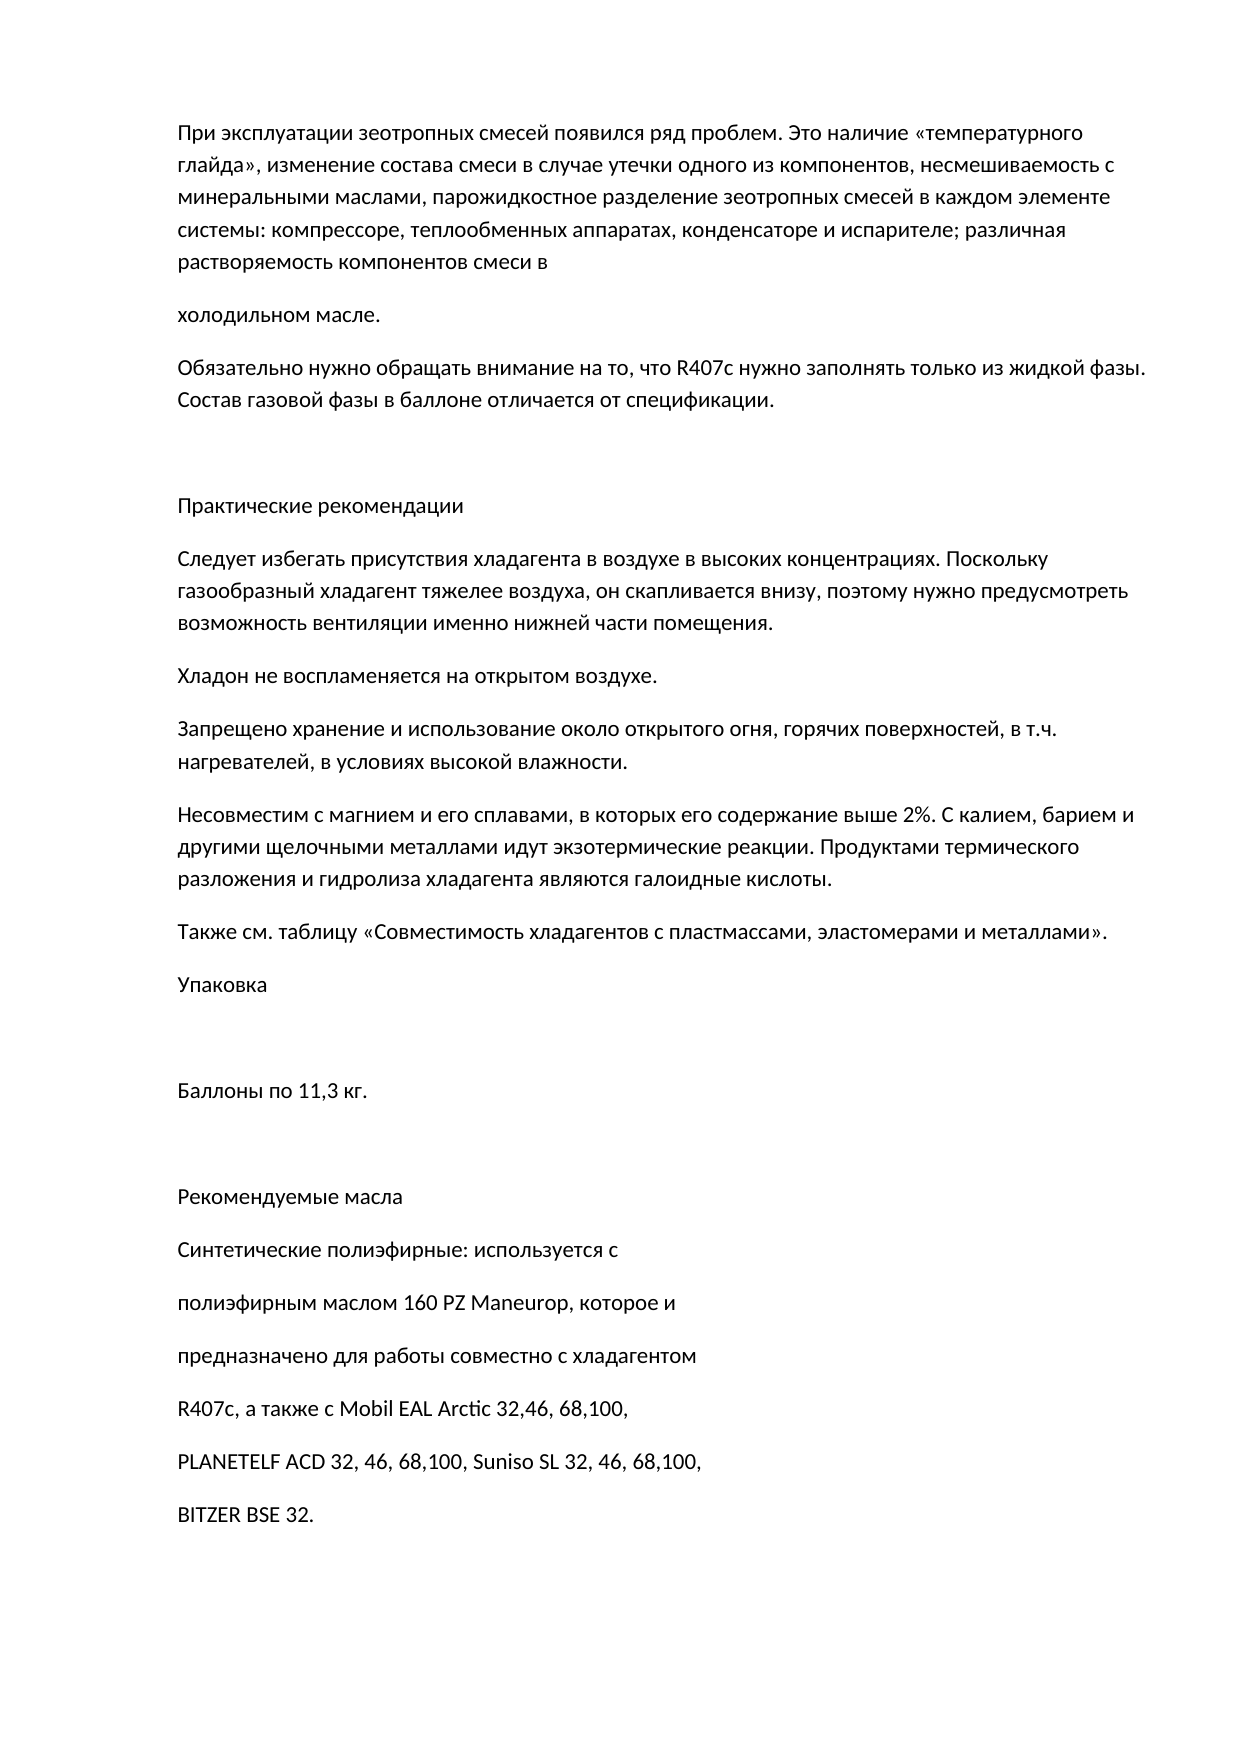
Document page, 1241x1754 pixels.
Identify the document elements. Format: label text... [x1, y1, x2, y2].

text BITZER BSE 32. [177, 1500, 1152, 1528]
text Баллоны по 11,3 кг. [177, 1076, 1152, 1104]
text Синтетические полиэфирные: используется с [177, 1235, 1152, 1263]
text При эксплуатации зеотропных смесей появился ряд проблем. Это наличие «температурного глайда», изменение состава смеси в случае утечки одного из компонентов, несмешиваемость с минеральными маслами, парожидкостное разделение зеотропных смесей в каждом элементе системы: компрессоре, теплообменных аппаратах, конденсаторе и испарителе; различная растворяемость компонентов смеси в [177, 118, 1152, 275]
text Практические рекомендации [177, 491, 1152, 519]
text Рекомендуемые масла [177, 1182, 1152, 1210]
text PLANETELF ACD 32, 46, 68,100, Suniso SL 32, 46, 68,100, [177, 1447, 1152, 1475]
text Хладон не воспламеняется на открытом воздухе. [177, 662, 1152, 689]
text R407c, а также с Mobil EAL Arctic 32,46, 68,100, [177, 1394, 1152, 1422]
text Следует избегать присутствия хладагента в воздухе в высоких концентрациях. Поскольку газообразный хладагент тяжелее воздуха, он скапливается внизу, поэтому нужно предусмотреть возможность вентиляции именно нижней части помещения. [177, 544, 1152, 637]
text Запрещено хранение и использование около открытого огня, горячих поверхностей, в т.ч. нагревателей, в условиях высокой влажности. [177, 714, 1152, 775]
text Также см. таблицу «Совместимость хладагентов с пластмассами, эластомерами и металлами». [177, 917, 1152, 945]
text Обязательно нужно обращать внимание на то, что R407c нужно заполнять только из жидкой фазы. Состав газовой фазы в баллоне отличается от спецификации. [177, 353, 1152, 413]
text Упаковка [177, 970, 1152, 998]
text Несовместим с магнием и его сплавами, в которых его содержание выше 2%. С калием, барием и другими щелочными металлами идут экзотермические реакции. Продуктами термического разложения и гидролиза хладагента являются галоидные кислоты. [177, 800, 1152, 892]
text холодильном масле. [177, 300, 1152, 328]
text полиэфирным маслом 160 PZ Maneurop, которое и [177, 1288, 1152, 1316]
text предназначено для работы совместно с хладагентом [177, 1341, 1152, 1369]
